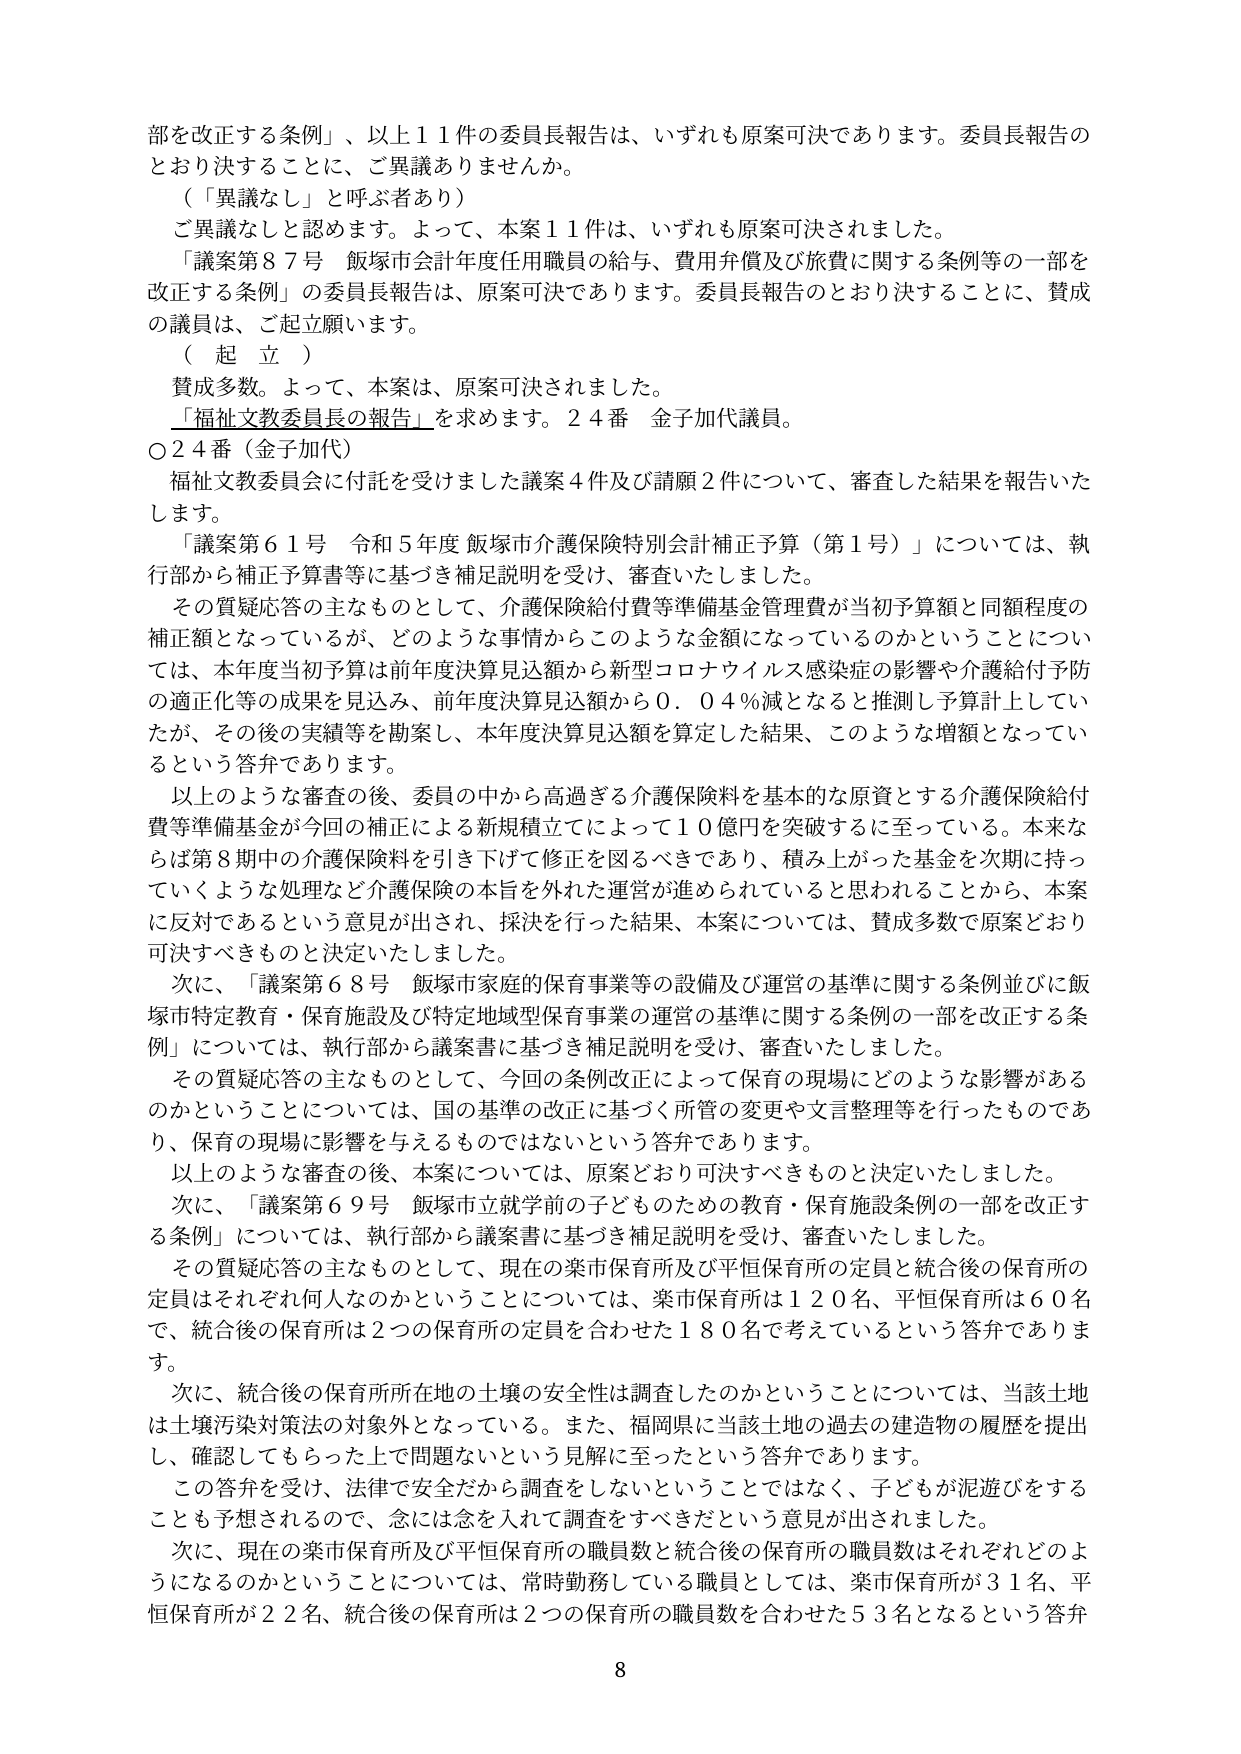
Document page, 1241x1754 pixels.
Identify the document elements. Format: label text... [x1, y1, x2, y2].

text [148, 118, 1092, 181]
text 次に、「議案第６９号 飯塚市立就学前の子どものための教育・保育施設条例の一部を改正する条例」については、執行部から議案書に基づき補足説明を受け、審査いたしました。 [148, 1188, 1092, 1251]
text その質疑応答の主なものとして、介護保険給付費等準備基金管理費が当初予算額と同額程度の補正額となっているが、どのような事情からこのような金額になっているのかということについては、本年度当初予算は前年度決算見込額から新型コロナウイルス感染症の影響や介護給付予防の適正化等の成果を見込み、前年度決算見込額から０．０４％減となると推測し予算計上していたが、その後の実績等を勘案し、本年度決算見込額を算定した結果、このような増額となっているという答弁であります。 [148, 590, 1092, 779]
text （ 起 立 ） [148, 338, 1092, 370]
text この答弁を受け、法律で安全だから調査をしないということではなく、子どもが泥遊びをすることも予想されるので、念には念を入れて調査をすべきだという意見が出されました。 [148, 1471, 1092, 1534]
text その質疑応答の主なものとして、今回の条例改正によって保育の現場にどのような影響があるのかということについては、国の基準の改正に基づく所管の変更や文言整理等を行ったものであり、保育の現場に影響を与えるものではないという答弁であります。 [148, 1062, 1092, 1156]
text 次に、「議案第６８号 飯塚市家庭的保育事業等の設備及び運営の基準に関する条例並びに飯塚市特定教育・保育施設及び特定地域型保育事業の運営の基準に関する条例の一部を改正する条例」については、執行部から議案書に基づき補足説明を受け、審査いたしました。 [148, 968, 1092, 1062]
text その質疑応答の主なものとして、現在の楽市保育所及び平恒保育所の定員と統合後の保育所の定員はそれぞれ何人なのかということについては、楽市保育所は１２０名、平恒保育所は６０名で、統合後の保育所は２つの保育所の定員を合わせた１８０名で考えているという答弁であります。 [148, 1251, 1092, 1377]
text 「議案第８７号 飯塚市会計年度任用職員の給与、費用弁償及び旅費に関する条例等の一部を改正する条例」の委員長報告は、原案可決であります。委員長報告のとおり決することに、賛成の議員は、ご起立願います。 [148, 244, 1092, 338]
text 以上のような審査の後、委員の中から高過ぎる介護保険料を基本的な原資とする介護保険給付費等準備基金が今回の補正による新規積立てによって１０億円を突破するに至っている。本来ならば第８期中の介護保険料を引き下げて修正を図るべきであり、積み上がった基金を次期に持っていくような処理など介護保険の本旨を外れた運営が進められていると思われることから、本案に反対であるという意見が出され、採決を行った結果、本案については、賛成多数で原案どおり可決すべきものと決定いたしました。 [148, 779, 1092, 968]
text （「異議なし」と呼ぶ者あり） [148, 181, 1092, 212]
text ご異議なしと認めます。よって、本案１１件は、いずれも原案可決されました。 [148, 212, 1092, 244]
text 賛成多数。よって、本案は、原案可決されました。 [148, 370, 1092, 401]
text 「福祉文教委員長の報告」を求めます。２４番 金子加代議員。 [148, 401, 1092, 433]
text 「議案第６１号 令和５年度 飯塚市介護保険特別会計補正予算（第１号）」については、執行部から補正予算書等に基づき補足説明を受け、審査いたしました。 [148, 527, 1092, 590]
text 福祉文教委員会に付託を受けました議案４件及び請願２件について、審査した結果を報告いたします。 [148, 464, 1092, 527]
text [148, 1534, 1092, 1628]
text 次に、統合後の保育所所在地の土壌の安全性は調査したのかということについては、当該土地は土壌汚染対策法の対象外となっている。また、福岡県に当該土地の過去の建造物の履歴を提出し、確認してもらった上で問題ないという見解に至ったという答弁であります。 [148, 1377, 1092, 1471]
text ○２４番（金子加代） [148, 433, 1092, 464]
text 以上のような審査の後、本案については、原案どおり可決すべきものと決定いたしました。 [148, 1156, 1092, 1188]
